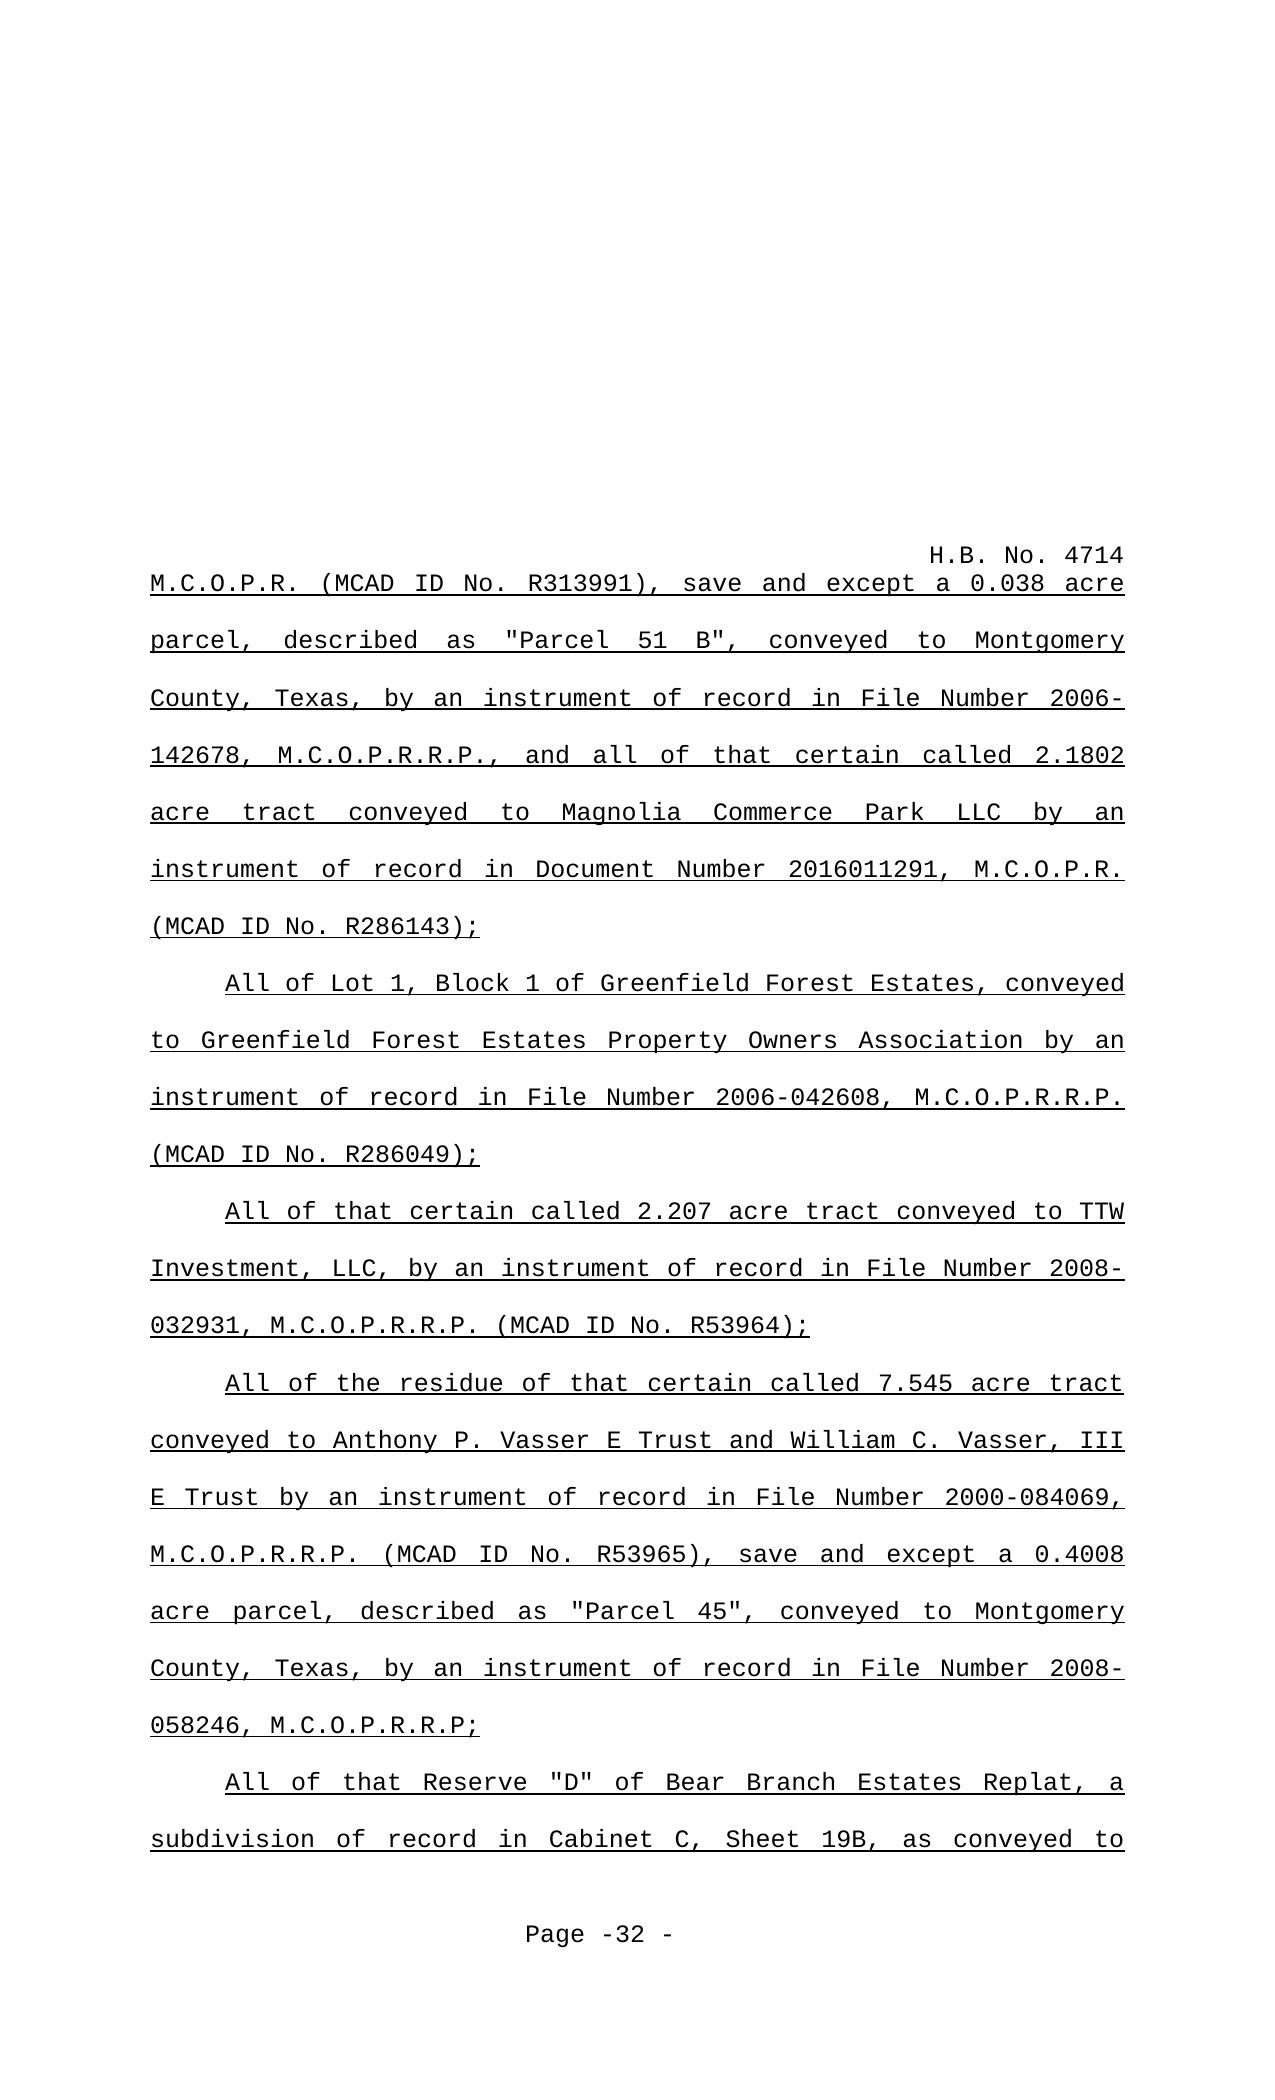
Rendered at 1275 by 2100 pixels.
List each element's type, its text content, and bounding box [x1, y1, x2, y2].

text All of the residue of that certain called 7.545 acre tract conveyed to Anthony P. Vasser E Trust and William C. Vasser, III E Trust by an instrument of record in File Number 2000-084069, M.C.O.P.R.R.P. (MCAD ID No. R53965), save and except a 0.4008 acre parcel, described as "Parcel 45", conveyed to Montgomery County, Texas, by an instrument of record in File Number 2008-058246, M.C.O.P.R.R.P; [150, 1623, 1125, 1679]
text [150, 1769, 1125, 1850]
text All of the residue of that certain called 7.545 acre tract conveyed to Anthony P. Vasser E Trust and William C. Vasser, III E Trust by an instrument of record in File Number 2000-084069, M.C.O.P.R.R.P. (MCAD ID No. R53965), save and except a 0.4008 acre parcel, described as "Parcel 45", conveyed to Montgomery County, Texas, by an instrument of record in File Number 2008-058246, M.C.O.P.R.R.P; [150, 1452, 1125, 1508]
text All of Lot 1, Block 1 of Greenfield Forest Estates, conveyed to Greenfield Forest Estates Property Owners Association by an instrument of record in File Number 2006-042608, M.C.O.P.R.R.P. (MCAD ID No. R286049); [150, 1052, 1125, 1108]
text All of the residue of that certain called 7.545 acre tract conveyed to Anthony P. Vasser E Trust and William C. Vasser, III E Trust by an instrument of record in File Number 2000-084069, M.C.O.P.R.R.P. (MCAD ID No. R53965), save and except a 0.4008 acre parcel, described as "Parcel 45", conveyed to Montgomery County, Texas, by an instrument of record in File Number 2008-058246, M.C.O.P.R.R.P; [150, 1680, 1125, 1741]
text All of the residue of that certain called 7.545 acre tract conveyed to Anthony P. Vasser E Trust and William C. Vasser, III E Trust by an instrument of record in File Number 2000-084069, M.C.O.P.R.R.P. (MCAD ID No. R53965), save and except a 0.4008 acre parcel, described as "Parcel 45", conveyed to Montgomery County, Texas, by an instrument of record in File Number 2008-058246, M.C.O.P.R.R.P; [150, 1509, 1125, 1565]
text All of the residue of that certain called 7.545 acre tract conveyed to Anthony P. Vasser E Trust and William C. Vasser, III E Trust by an instrument of record in File Number 2000-084069, M.C.O.P.R.R.P. (MCAD ID No. R53965), save and except a 0.4008 acre parcel, described as "Parcel 45", conveyed to Montgomery County, Texas, by an instrument of record in File Number 2008-058246, M.C.O.P.R.R.P; [150, 1370, 1125, 1450]
text All of that certain called 2.207 acre tract conveyed to TTW Investment, LLC, by an instrument of record in File Number 2008-032931, M.C.O.P.R.R.P. (MCAD ID No. R53964); [150, 1281, 1125, 1341]
text All of that certain called 2.207 acre tract conveyed to TTW Investment, LLC, by an instrument of record in File Number 2008-032931, M.C.O.P.R.R.P. (MCAD ID No. R53964); [150, 1199, 1125, 1279]
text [150, 571, 1125, 594]
text All of Lot 1, Block 1 of Greenfield Forest Estates, conveyed to Greenfield Forest Estates Property Owners Association by an instrument of record in File Number 2006-042608, M.C.O.P.R.R.P. (MCAD ID No. R286049); [150, 1110, 1125, 1170]
text All of the residue of that certain called 7.545 acre tract conveyed to Anthony P. Vasser E Trust and William C. Vasser, III E Trust by an instrument of record in File Number 2000-084069, M.C.O.P.R.R.P. (MCAD ID No. R53965), save and except a 0.4008 acre parcel, described as "Parcel 45", conveyed to Montgomery County, Texas, by an instrument of record in File Number 2008-058246, M.C.O.P.R.R.P; [150, 1566, 1125, 1622]
text All of Lot 1, Block 1 of Greenfield Forest Estates, conveyed to Greenfield Forest Estates Property Owners Association by an instrument of record in File Number 2006-042608, M.C.O.P.R.R.P. (MCAD ID No. R286049); [150, 970, 1125, 1051]
